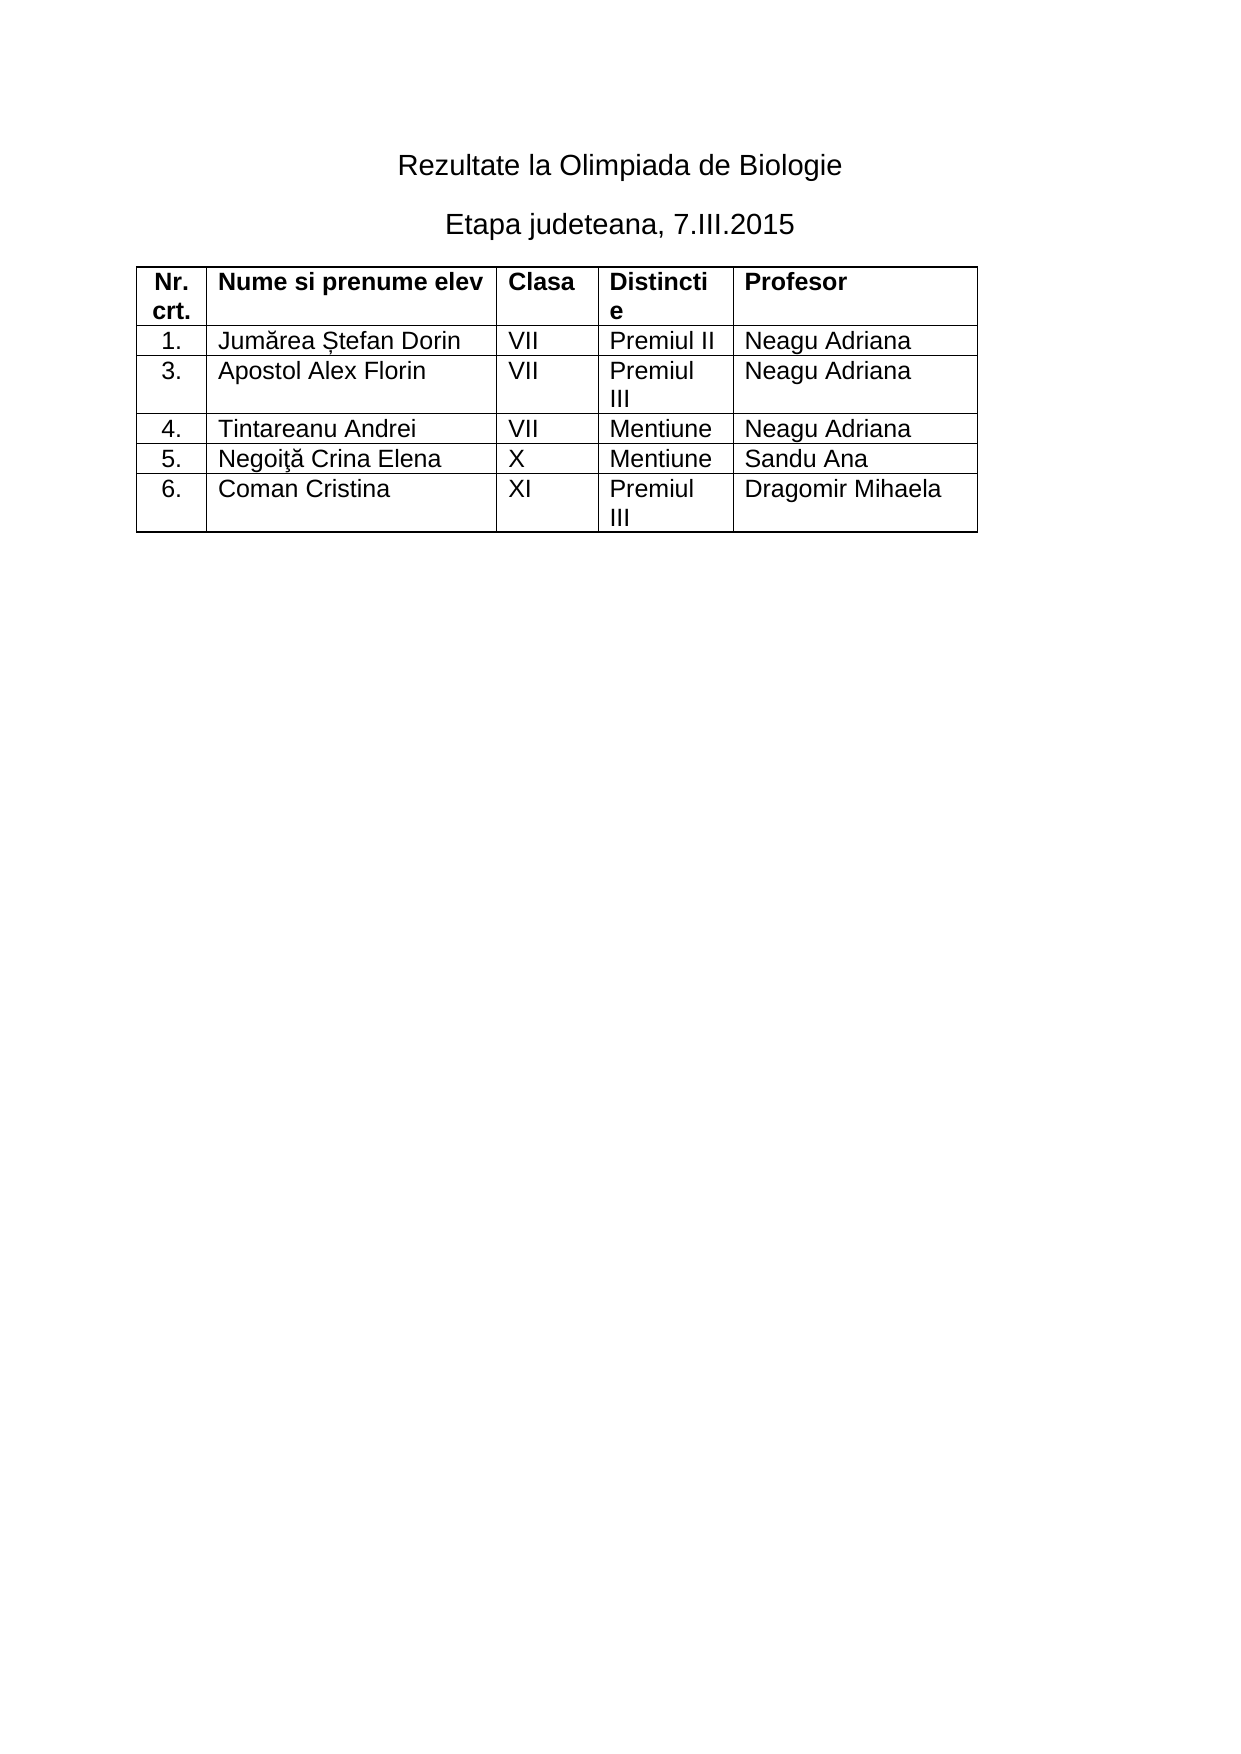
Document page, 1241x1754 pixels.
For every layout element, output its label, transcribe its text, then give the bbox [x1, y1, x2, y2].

table_header Profesor [734, 268, 977, 325]
table_cell 6. [137, 474, 206, 531]
table_header Distinctie [599, 268, 733, 325]
table_cell Coman Cristina [207, 474, 496, 531]
text Rezultate la Olimpiada de Biologie [148, 148, 1093, 181]
table_header Nr. crt. [137, 268, 206, 325]
table_cell Premiul II [599, 326, 733, 355]
table_cell Premiul III [599, 474, 733, 531]
table_cell 5. [137, 444, 206, 473]
table_cell 3. [137, 356, 206, 413]
table_cell Neagu Adriana [734, 414, 977, 443]
table_cell 4. [137, 414, 206, 443]
table_cell Dragomir Mihaela [734, 474, 977, 531]
table_cell Premiul III [599, 356, 733, 413]
table_cell Neagu Adriana [734, 356, 977, 413]
table_cell Mentiune [599, 414, 733, 443]
table_cell Sandu Ana [734, 444, 977, 473]
table_header Nume si prenume elev [207, 268, 496, 325]
table_cell VII [497, 326, 598, 355]
table_cell Tintareanu Andrei [207, 414, 496, 443]
table_cell Apostol Alex Florin [207, 356, 496, 413]
table_cell 1. [137, 326, 206, 355]
table_cell Neagu Adriana [734, 326, 977, 355]
table_cell X [497, 444, 598, 473]
table_cell XI [497, 474, 598, 531]
table_header Clasa [497, 268, 598, 325]
table_cell Mentiune [599, 444, 733, 473]
table_cell Negoiţă Crina Elena [207, 444, 496, 473]
text Etapa judeteana, 7.III.2015 [148, 207, 1093, 241]
table_cell VII [497, 356, 598, 413]
table_cell Jumărea Ștefan Dorin [207, 326, 496, 355]
table_cell VII [497, 414, 598, 443]
